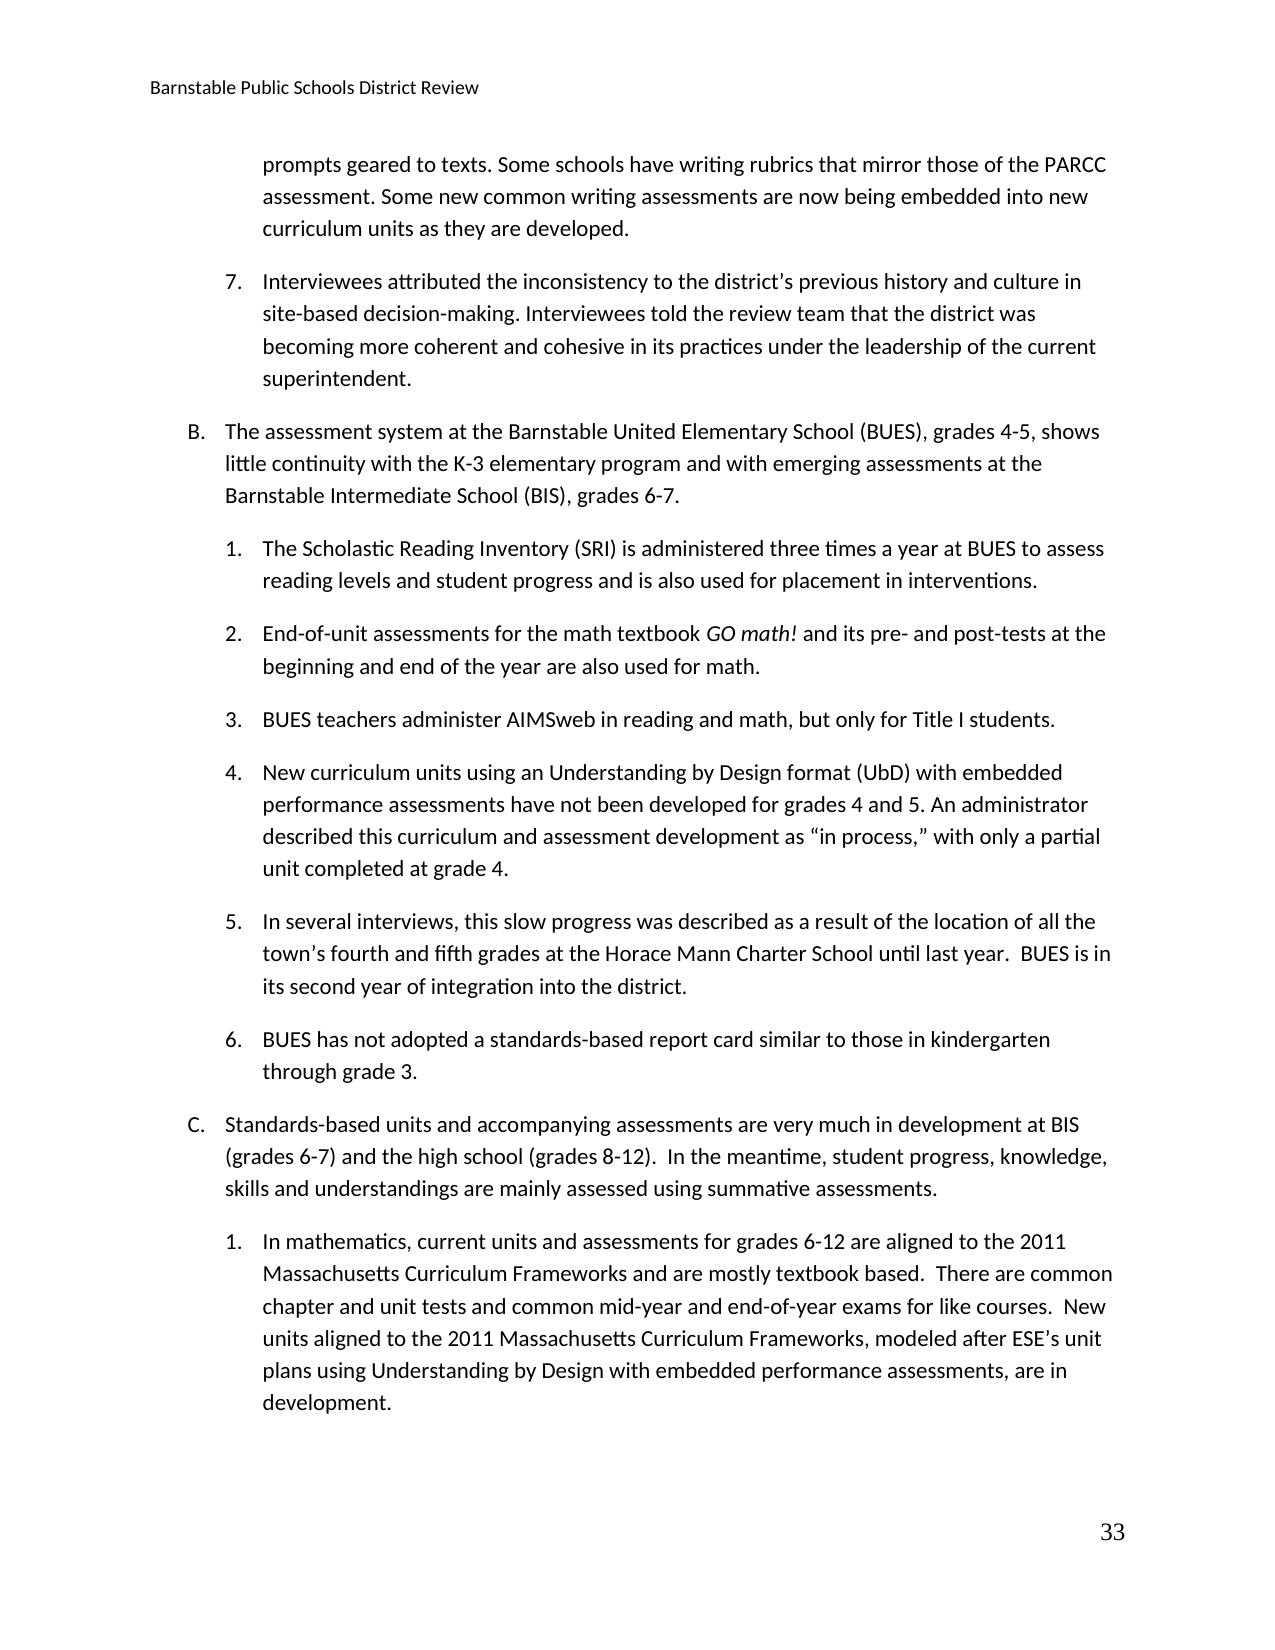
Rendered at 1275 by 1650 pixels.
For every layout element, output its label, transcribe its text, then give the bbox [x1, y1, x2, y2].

text 3. BUES teachers administer AIMSweb in reading and math, but only for Title I students. [150, 705, 1125, 733]
list Interviewees attributed the inconsistency to the district’s previous history and culture in site-based decision-making. Interviewees told the review team that the district was becoming more coherent and cohesive in its practices under the leadership of the current superintendent. [225, 267, 1125, 392]
text 4. New curriculum units using an Understanding by Design format (UbD) with embedded performance assessments have not been developed for grades 4 and 5. An administrator described this curriculum and assessment development as “in process,” with only a partial unit completed at grade 4. [150, 758, 1125, 882]
text 1. The Scholastic Reading Inventory (SRI) is administered three times a year at BUES to assess reading levels and student progress and is also used for placement in interventions. [150, 534, 1125, 594]
text 6. BUES has not adopted a standards-based report card similar to those in kindergarten through grade 3. [150, 1025, 1125, 1085]
text 5. In several interviews, this slow progress was described as a result of the location of all the town’s fourth and fifth grades at the Horace Mann Charter School until last year. BUES is in its second year of integration into the district. [150, 907, 1125, 1000]
text C. Standards-based units and accompanying assessments are very much in development at BIS (grades 6-7) and the high school (grades 8-12). In the meantime, student progress, knowledge, skills and understandings are mainly assessed using summative assessments. [150, 1110, 1125, 1202]
text 1. In mathematics, current units and assessments for grades 6-12 are aligned to the 2011 Massachusetts Curriculum Frameworks and are mostly textbook based. There are common chapter and unit tests and common mid-year and end-of-year exams for like courses. New units aligned to the 2011 Massachusetts Curriculum Frameworks, modeled after ESE’s unit plans using Understanding by Design with embedded performance assessments, are in development. [150, 1227, 1125, 1416]
text 2. End-of-unit assessments for the math textbook GO math! and its pre- and post-tests at the beginning and end of the year are also used for math. [150, 619, 1125, 680]
text B. The assessment system at the Barnstable United Elementary School (BUES), grades 4-5, shows little continuity with the K-3 elementary program and with emerging assessments at the Barnstable Intermediate School (BIS), grades 6-7. [150, 417, 1125, 509]
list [225, 150, 1125, 242]
